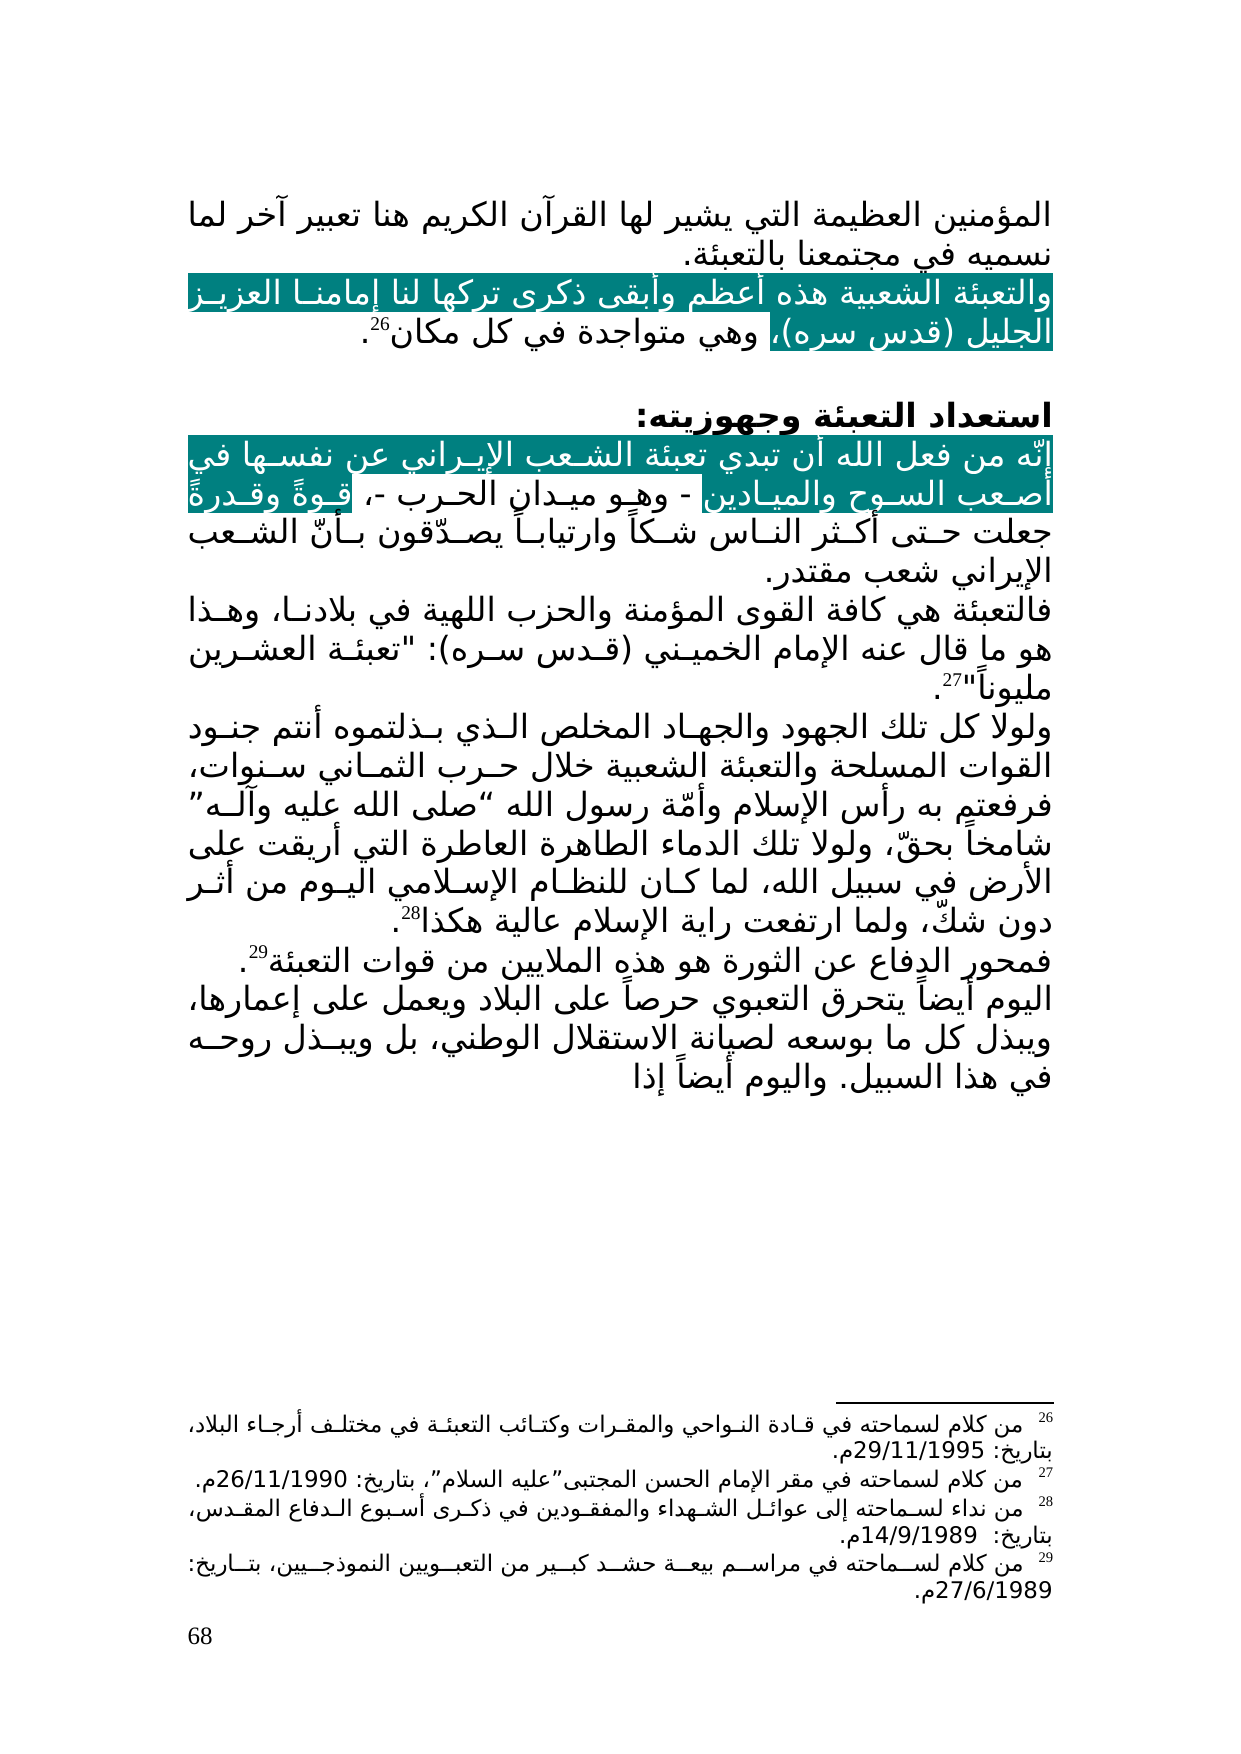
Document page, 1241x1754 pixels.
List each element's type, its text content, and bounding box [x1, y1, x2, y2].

text إنّه من فعل الله أن تبدي تعبئة الشعب الإيراني عن نفسها في أصعب السوح والميادين - وهو ميدان الحرب -، قوةً وقدرةً جعلت حتى أكثر الناس شكاً وارتياباً يصدّقون بأنّ الشعب الإيراني شعب مقتدر. [187, 435, 1053, 591]
text استعداد التعبئة وجهوزيته: [187, 396, 1053, 435]
text ولولا كل تلك الجهود والجهاد المخلص الذي بذلتموه أنتم جنود القوات المسلحة والتعبئة الشعبية خلال حرب الثماني سنوات، فرفعتم به رأس الإسلام وأمّة رسول الله “صلى الله عليه وآله” شامخاً بحقّ، ولولا تلك الدماء الطاهرة العاطرة التي أريقت على الأرض في سبيل الله، لما كان للنظام الإسلامي اليوم من أثر دون شكّ، ولما ارتفعت راية الإسلام عالية هكذا. [187, 707, 1053, 941]
text والتعبئة الشعبية هذه أعظم وأبقى ذكرى تركها لنا إمامنا العزيز الجليل (قدس سره)، وهي متواجدة في كل مكان. [187, 312, 770, 351]
text فالتعبئة هي كافة القوى المؤمنة والحزب اللهية في بلادنا، وهذا هو ما قال عنه الإمام الخميني (قدس سره): "تعبئة العشرين مليوناً". [187, 591, 1053, 707]
text فمحور الدفاع عن الثورة هو هذه الملايين من قوات التعبئة. [187, 941, 1053, 980]
text المؤمنين العظيمة التي يشير لها القرآن الكريم هنا تعبير آخر لما نسميه في مجتمعنا بالتعبئة. [187, 195, 1053, 273]
text اليوم أيضاً يتحرق التعبوي حرصاً على البلاد ويعمل على إعمارها، ويبذل كل ما بوسعه لصيانة الاستقلال الوطني، بل ويبذل روحه في هذا السبيل. واليوم أيضاً إذا [187, 980, 1053, 1096]
